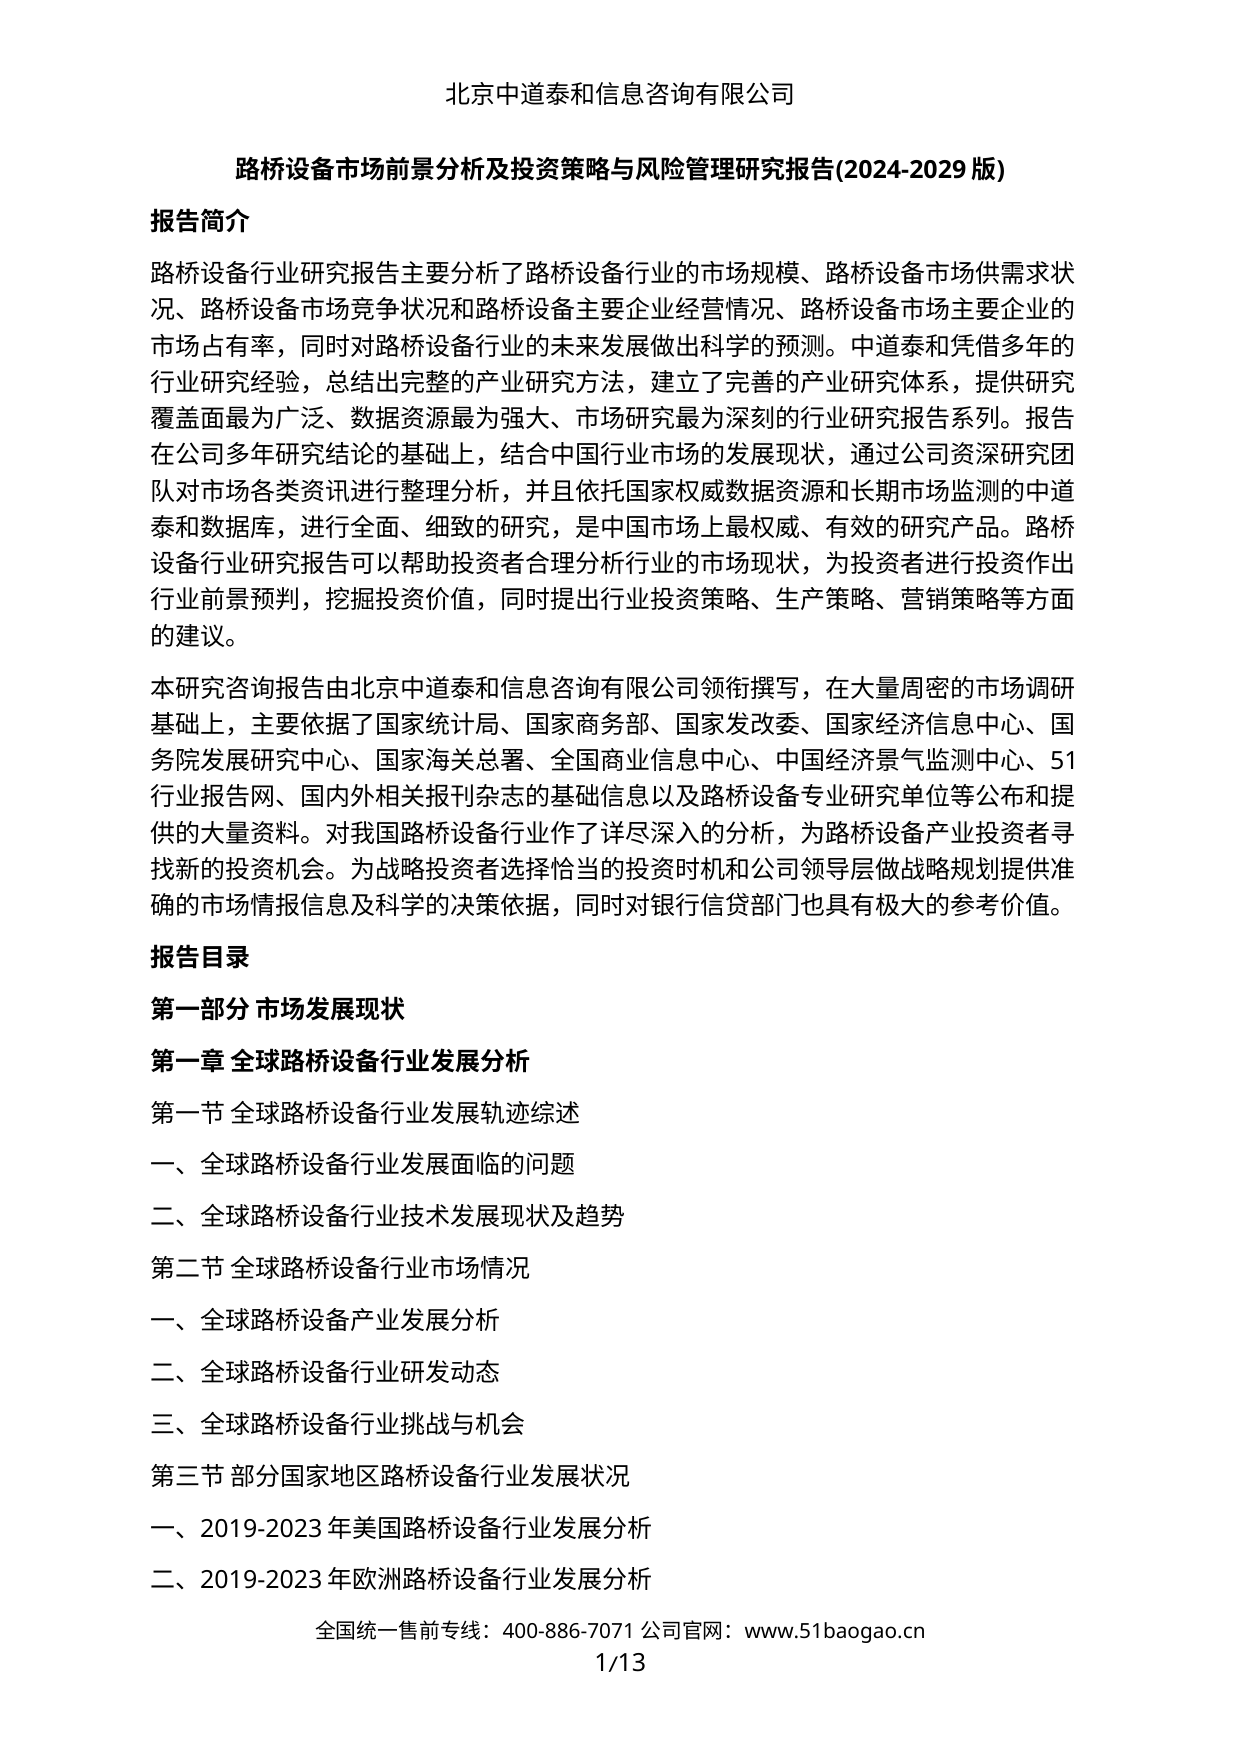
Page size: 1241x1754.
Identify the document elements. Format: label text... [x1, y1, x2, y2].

text 一、全球路桥设备行业发展面临的问题 [150, 1145, 1090, 1181]
text 一、2019-2023年美国路桥设备行业发展分析 [150, 1508, 1090, 1544]
text 二、2019-2023年欧洲路桥设备行业发展分析 [150, 1560, 1090, 1596]
text 第一部分 市场发展现状 [150, 989, 1090, 1026]
text 本研究咨询报告由北京中道泰和信息咨询有限公司领衔撰写，在大量周密的市场调研基础上，主要依据了国家统计局、国家商务部、国家发改委、国家经济信息中心、国务院发展研究中心、国家海关总署、全国商业信息中心、中国经济景气监测中心、51行业报告网、国内外相关报刊杂志的基础信息以及路桥设备专业研究单位等公布和提供的大量资料。对我国路桥设备行业作了详尽深入的分析，为路桥设备产业投资者寻找新的投资机会。为战略投资者选择恰当的投资时机和公司领导层做战略规划提供准确的市场情报信息及科学的决策依据，同时对银行信贷部门也具有极大的参考价值。 [150, 668, 1090, 922]
text 报告简介 [150, 202, 1090, 238]
text 第二节 全球路桥设备行业市场情况 [150, 1249, 1090, 1285]
text 一、全球路桥设备产业发展分析 [150, 1301, 1090, 1337]
text 路桥设备市场前景分析及投资策略与风险管理研究报告(2024-2029版) [150, 150, 1090, 186]
text 报告目录 [150, 937, 1090, 974]
text 路桥设备行业研究报告主要分析了路桥设备行业的市场规模、路桥设备市场供需求状况、路桥设备市场竞争状况和路桥设备主要企业经营情况、路桥设备市场主要企业的市场占有率，同时对路桥设备行业的未来发展做出科学的预测。中道泰和凭借多年的行业研究经验，总结出完整的产业研究方法，建立了完善的产业研究体系，提供研究覆盖面最为广泛、数据资源最为强大、市场研究最为深刻的行业研究报告系列。报告在公司多年研究结论的基础上，结合中国行业市场的发展现状，通过公司资深研究团队对市场各类资讯进行整理分析，并且依托国家权威数据资源和长期市场监测的中道泰和数据库，进行全面、细致的研究，是中国市场上最权威、有效的研究产品。路桥设备行业研究报告可以帮助投资者合理分析行业的市场现状，为投资者进行投资作出行业前景预判，挖掘投资价值，同时提出行业投资策略、生产策略、营销策略等方面的建议。 [150, 254, 1090, 652]
text 二、全球路桥设备行业技术发展现状及趋势 [150, 1197, 1090, 1233]
text 第一章 全球路桥设备行业发展分析 [150, 1041, 1090, 1077]
text 二、全球路桥设备行业研发动态 [150, 1352, 1090, 1389]
text 第一节 全球路桥设备行业发展轨迹综述 [150, 1093, 1090, 1129]
text 第三节 部分国家地区路桥设备行业发展状况 [150, 1456, 1090, 1492]
text 三、全球路桥设备行业挑战与机会 [150, 1404, 1090, 1441]
